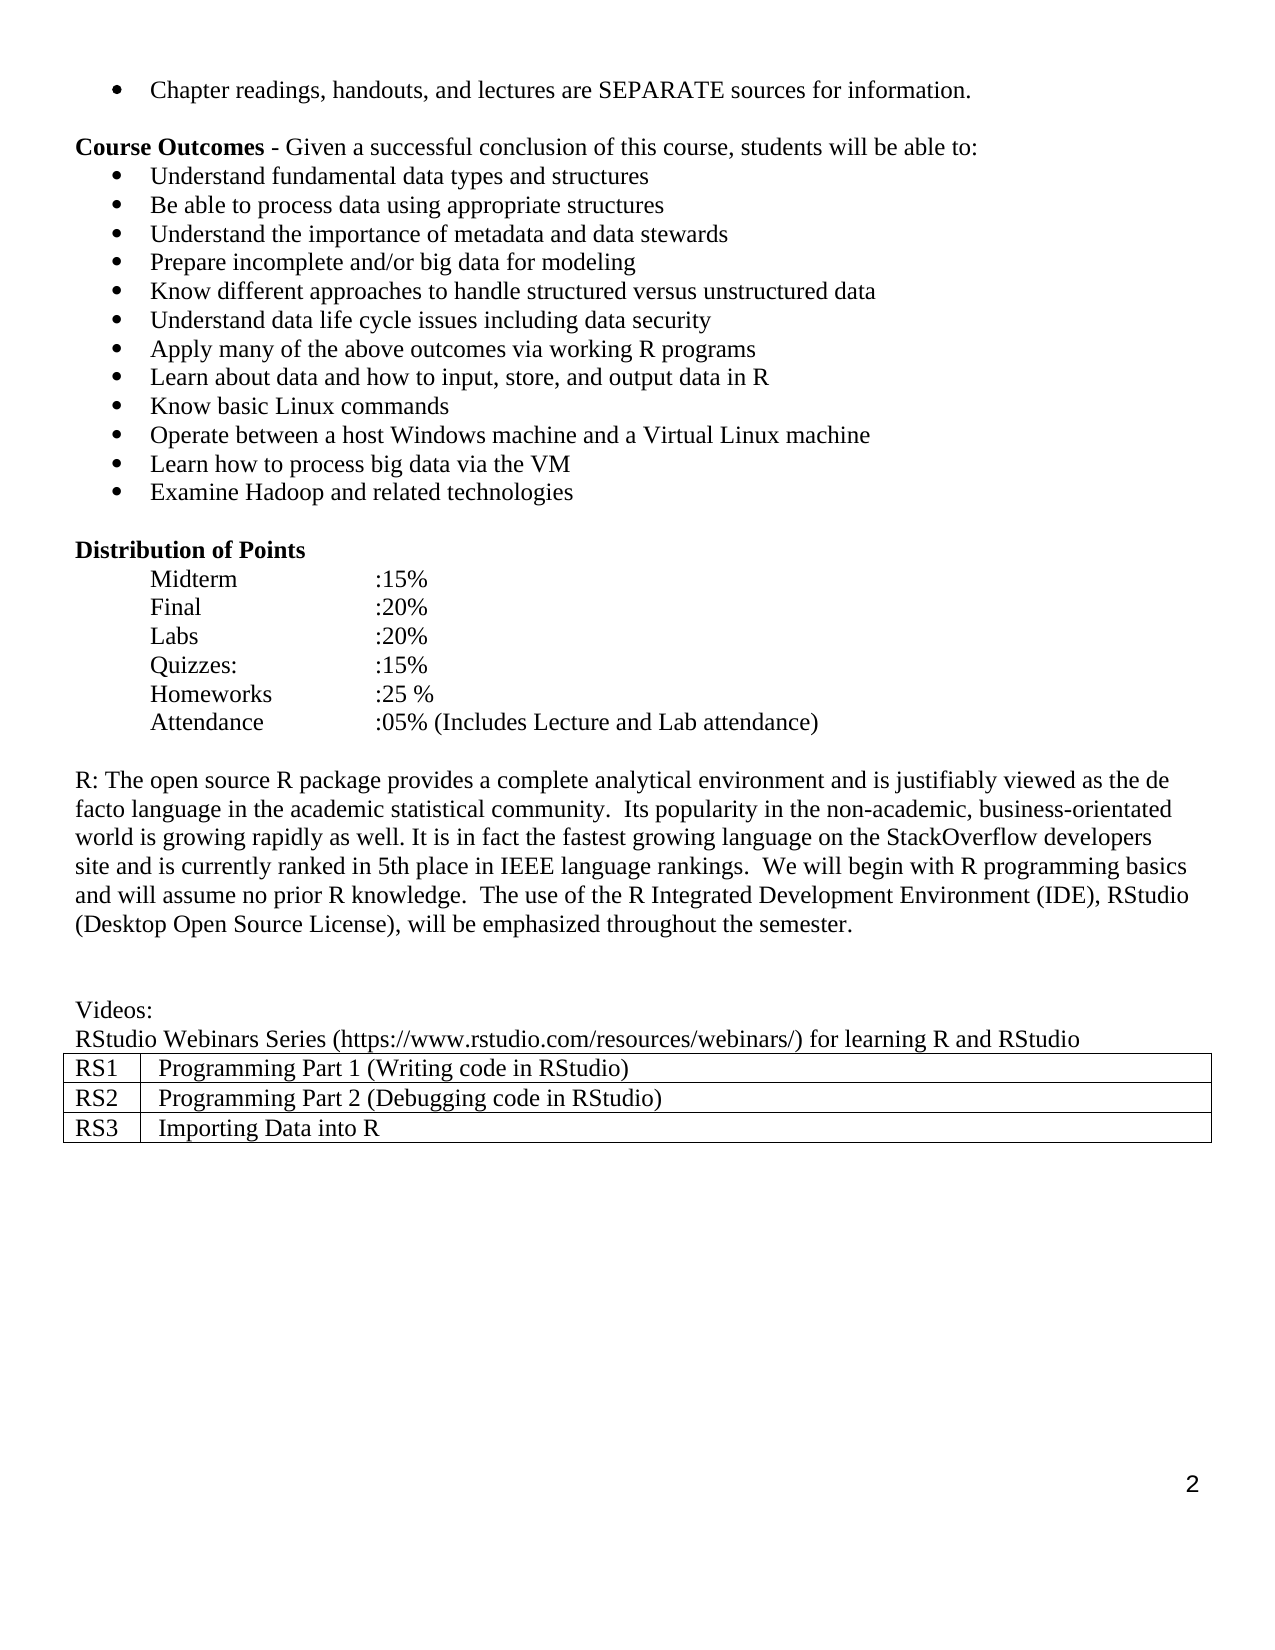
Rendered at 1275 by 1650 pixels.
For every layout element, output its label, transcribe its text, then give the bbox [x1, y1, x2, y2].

text Final :20% [150, 592, 1200, 621]
text RStudio Webinars Series (https://www.rstudio.com/resources/webinars/) for learning R and RStudio [75, 1024, 1200, 1052]
list Be able to process data using appropriate structures [112, 190, 1200, 219]
list Chapter readings, handouts, and lectures are SEPARATE sources for information. [112, 75, 1200, 104]
text Midterm :15% [150, 564, 1200, 592]
list Operate between a host Windows machine and a Virtual Linux machine [112, 420, 1200, 449]
list Know basic Linux commands [112, 391, 1200, 420]
text Attendance :05% (Includes Lecture and Lab attendance) [150, 707, 1200, 736]
text Quizzes: :15% [150, 650, 1200, 679]
text Videos: [75, 995, 1200, 1024]
list Apply many of the above outcomes via working R programs [112, 334, 1200, 362]
table_cell RS3 [64, 1113, 140, 1142]
text site and is currently ranked in 5th place in IEEE language rankings. We will begin with R programming basics and will assume no prior R knowledge. The use of the R Integrated Development Environment (IDE), RStudio (Desktop Open Source License), will be emphasized throughout the semester. [75, 851, 1200, 937]
list Learn about data and how to input, store, and output data in R [112, 362, 1200, 391]
list Understand the importance of metadata and data stewards [112, 219, 1200, 247]
list Learn how to process big data via the VM [112, 449, 1200, 477]
list Understand data life cycle issues including data security [112, 305, 1200, 334]
text Course Outcomes - Given a successful conclusion of this course, students will be able to: [75, 132, 1200, 161]
list Examine Hadoop and related technologies [112, 477, 1200, 506]
table_cell Importing Data into R [141, 1113, 1211, 1142]
list Understand fundamental data types and structures [112, 161, 1200, 190]
text Labs :20% [150, 621, 1200, 650]
text Distribution of Points [75, 535, 1200, 564]
text R: The open source R package provides a complete analytical environment and is justifiably viewed as the de facto language in the academic statistical community. Its popularity in the non-academic, business-orientated world is growing rapidly as well. It is in fact the fastest growing language on the StackOverflow developers [75, 765, 1200, 851]
table_header Programming Part 1 (Writing code in RStudio) [141, 1054, 1211, 1082]
table_header RS1 [64, 1054, 140, 1082]
table_cell Programming Part 2 (Debugging code in RStudio) [141, 1083, 1211, 1112]
list Prepare incomplete and/or big data for modeling [112, 247, 1200, 276]
table_cell RS2 [64, 1083, 140, 1112]
text Homeworks :25 % [150, 679, 1200, 707]
list Know different approaches to handle structured versus unstructured data [112, 276, 1200, 305]
